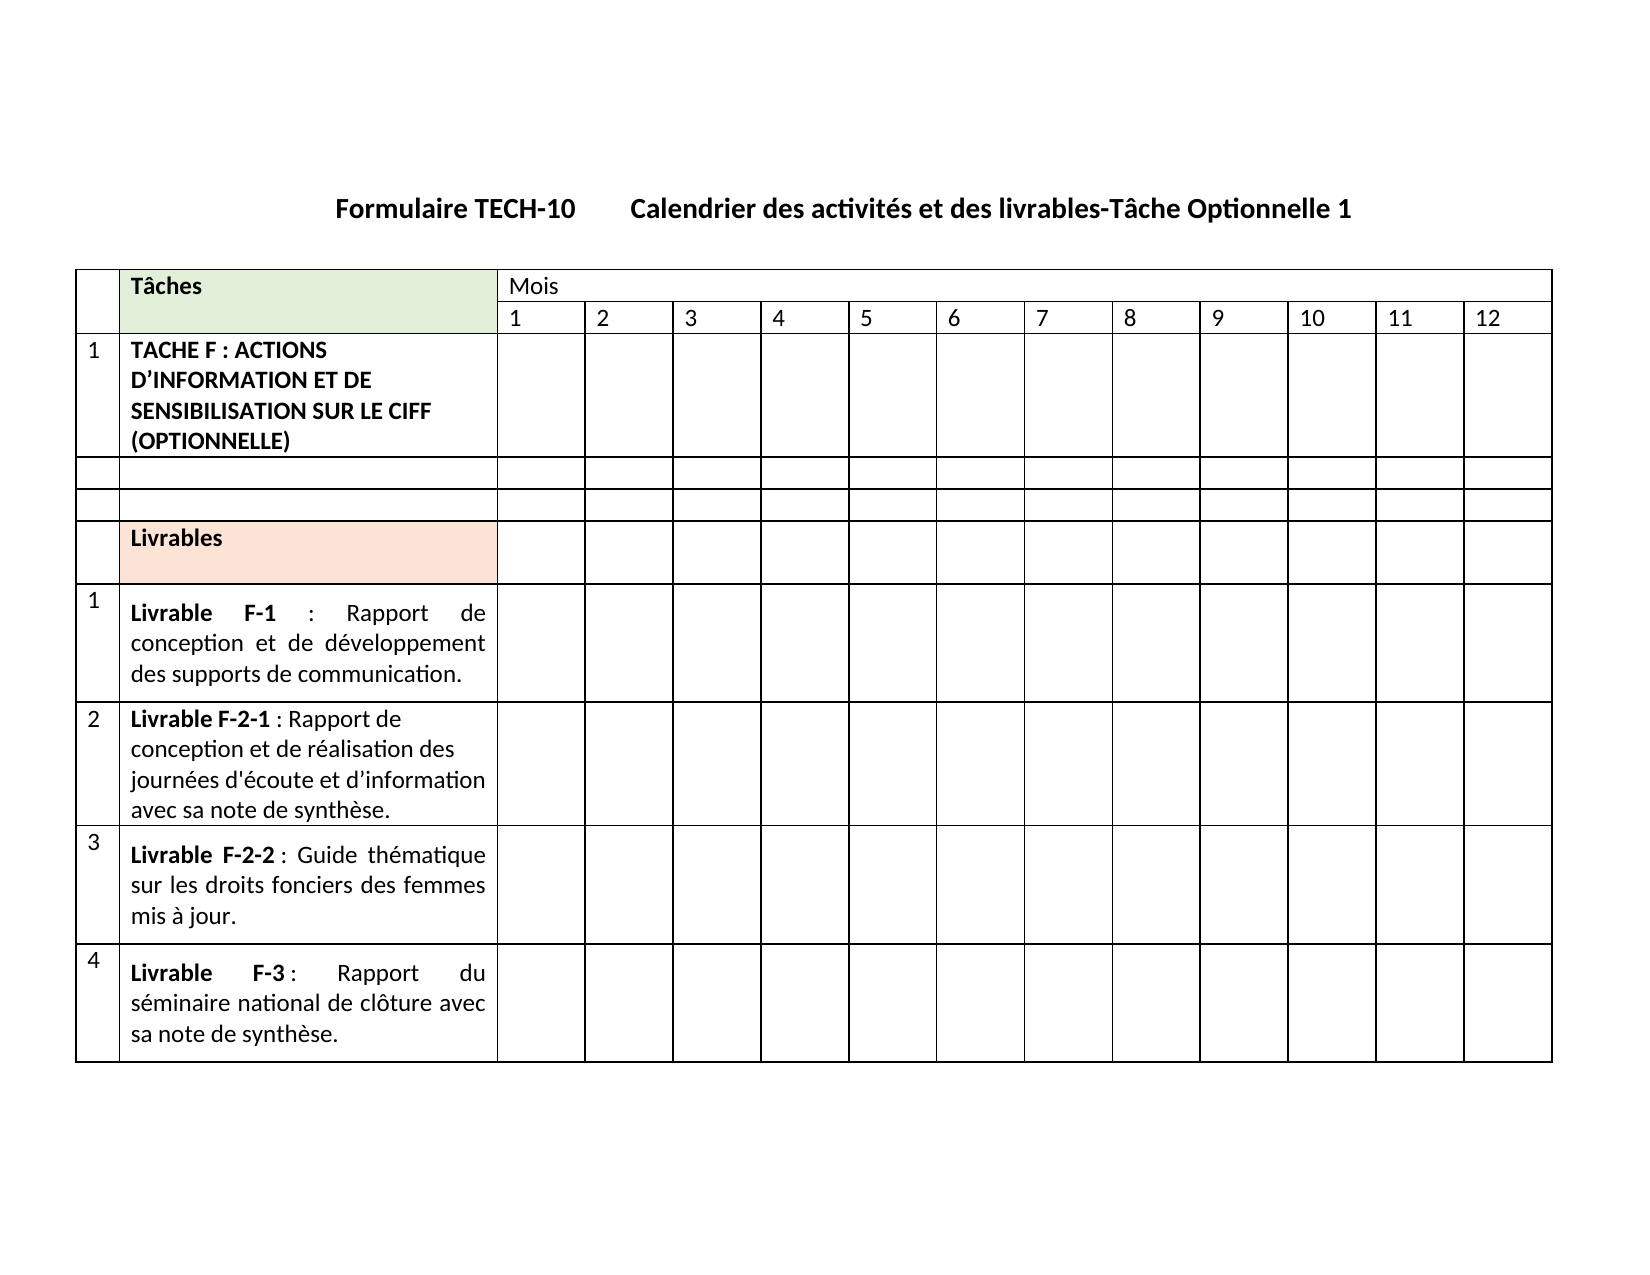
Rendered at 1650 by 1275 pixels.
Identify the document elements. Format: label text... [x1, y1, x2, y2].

table_cell 7 [1025, 302, 1112, 333]
table_cell [586, 334, 672, 456]
table_cell [674, 945, 760, 1061]
table_cell [1289, 703, 1375, 825]
table_cell 12 [1465, 302, 1551, 333]
table_cell [1025, 585, 1112, 701]
table_cell [762, 458, 848, 488]
table_cell [1465, 826, 1551, 943]
table_cell [1289, 826, 1375, 943]
table_cell [1377, 522, 1463, 583]
table_cell [1025, 522, 1112, 583]
table_cell [850, 945, 936, 1061]
table_cell 11 [1377, 302, 1463, 333]
table_cell Livrable F-2-1 : Rapport de conception et de réalisation des journées d'écoute et d’information avec sa note de synthèse. [120, 703, 497, 825]
table_cell [762, 522, 848, 583]
table_cell 9 [1201, 302, 1287, 333]
table_cell [498, 334, 584, 456]
table_cell [1201, 826, 1287, 943]
table_cell 10 [1289, 302, 1375, 333]
table_cell [1201, 585, 1287, 701]
table_cell [674, 334, 760, 456]
table_cell [1201, 703, 1287, 825]
table_cell [1113, 334, 1199, 456]
table_cell [850, 334, 936, 456]
table_cell [1201, 458, 1287, 488]
table_cell 3 [77, 826, 119, 943]
table_cell [1289, 522, 1375, 583]
table_cell [1465, 490, 1551, 520]
table_cell TACHE F : ACTIONS D’INFORMATION ET DE SENSIBILISATION SUR LE CIFF (OPTIONNELLE) [120, 334, 497, 456]
table_cell [937, 522, 1024, 583]
table_cell Livrables [120, 522, 497, 583]
table_cell [937, 334, 1024, 456]
table_cell [1289, 458, 1375, 488]
table_cell [1465, 945, 1551, 1061]
table_cell Livrable F-2-2 : Guide thématique sur les droits fonciers des femmes mis à jour. [120, 826, 497, 943]
table_cell [937, 945, 1024, 1061]
table_cell [1289, 334, 1375, 456]
table_cell [1201, 522, 1287, 583]
table_cell [937, 585, 1024, 701]
table_cell [674, 458, 760, 488]
table_cell [1465, 334, 1551, 456]
table_cell [850, 585, 936, 701]
table_cell 5 [850, 302, 936, 333]
table_cell [586, 945, 672, 1061]
table_cell [674, 585, 760, 701]
table_cell [1289, 490, 1375, 520]
table_cell [850, 490, 936, 520]
table_cell [1113, 826, 1199, 943]
table_cell [1025, 945, 1112, 1061]
table_cell 3 [674, 302, 760, 333]
table_cell [120, 458, 497, 488]
table_cell 6 [937, 302, 1024, 333]
table_cell [762, 945, 848, 1061]
table_cell [1201, 334, 1287, 456]
table_cell 4 [762, 302, 848, 333]
table_cell [850, 522, 936, 583]
table_cell [586, 826, 672, 943]
table_cell [1465, 703, 1551, 825]
table_cell Livrable F-3 : Rapport du séminaire national de clôture avec sa note de synthèse. [120, 945, 497, 1061]
table_cell [1377, 490, 1463, 520]
table_cell [498, 490, 584, 520]
table_cell [498, 458, 584, 488]
table_cell 2 [77, 703, 119, 825]
table_cell 2 [586, 302, 672, 333]
table_cell [1025, 703, 1112, 825]
table_cell 1 [498, 302, 584, 333]
table_cell [1025, 490, 1112, 520]
table_cell [77, 522, 119, 583]
table_cell 8 [1113, 302, 1199, 333]
table_cell [674, 826, 760, 943]
subtitle Formulaire TECH-10 Calendrier des activités et des livrables-Tâche Optionnelle 1 [75, 190, 1612, 225]
table_cell [762, 585, 848, 701]
table_cell [1465, 522, 1551, 583]
table_cell [586, 703, 672, 825]
table_cell [762, 703, 848, 825]
table_cell [1377, 826, 1463, 943]
table_cell [1377, 585, 1463, 701]
table_cell [1113, 703, 1199, 825]
table_cell [1113, 522, 1199, 583]
table_cell 1 [77, 585, 119, 701]
table_cell [762, 334, 848, 456]
table_cell [850, 826, 936, 943]
table_cell [586, 490, 672, 520]
table_cell [937, 458, 1024, 488]
table_cell [1377, 458, 1463, 488]
table_cell [850, 703, 936, 825]
table_cell [586, 585, 672, 701]
table_cell [674, 490, 760, 520]
table_cell [1113, 945, 1199, 1061]
table_cell [498, 585, 584, 701]
table_cell [937, 703, 1024, 825]
table_header Mois [498, 270, 1551, 301]
table_cell [1201, 945, 1287, 1061]
table_cell [937, 826, 1024, 943]
table_cell [1465, 458, 1551, 488]
table_cell [498, 826, 584, 943]
table_cell Livrable F-1 : Rapport de conception et de développement des supports de communication. [120, 585, 497, 701]
table_cell [1377, 945, 1463, 1061]
table_cell [762, 490, 848, 520]
table_cell [1025, 334, 1112, 456]
table_cell [1113, 458, 1199, 488]
table_cell [1025, 826, 1112, 943]
table_cell [1289, 945, 1375, 1061]
table_cell [1377, 334, 1463, 456]
table_cell [674, 703, 760, 825]
table_cell [1113, 585, 1199, 701]
table_cell [1377, 703, 1463, 825]
table_cell [937, 490, 1024, 520]
table_header Tâches [120, 270, 497, 333]
table_cell [1113, 490, 1199, 520]
table_cell [498, 522, 584, 583]
table_cell [1465, 585, 1551, 701]
table_cell [586, 458, 672, 488]
table_cell [1289, 585, 1375, 701]
table_cell [77, 458, 119, 488]
table_header [77, 270, 119, 333]
table_cell [586, 522, 672, 583]
table_cell 1 [77, 334, 119, 456]
table_cell [120, 490, 497, 520]
table_cell 4 [77, 945, 119, 1061]
table_cell [498, 945, 584, 1061]
table_cell [77, 490, 119, 520]
table_cell [1201, 490, 1287, 520]
table_cell [674, 522, 760, 583]
table_cell [850, 458, 936, 488]
table_cell [762, 826, 848, 943]
table_cell [498, 703, 584, 825]
table_cell [1025, 458, 1112, 488]
